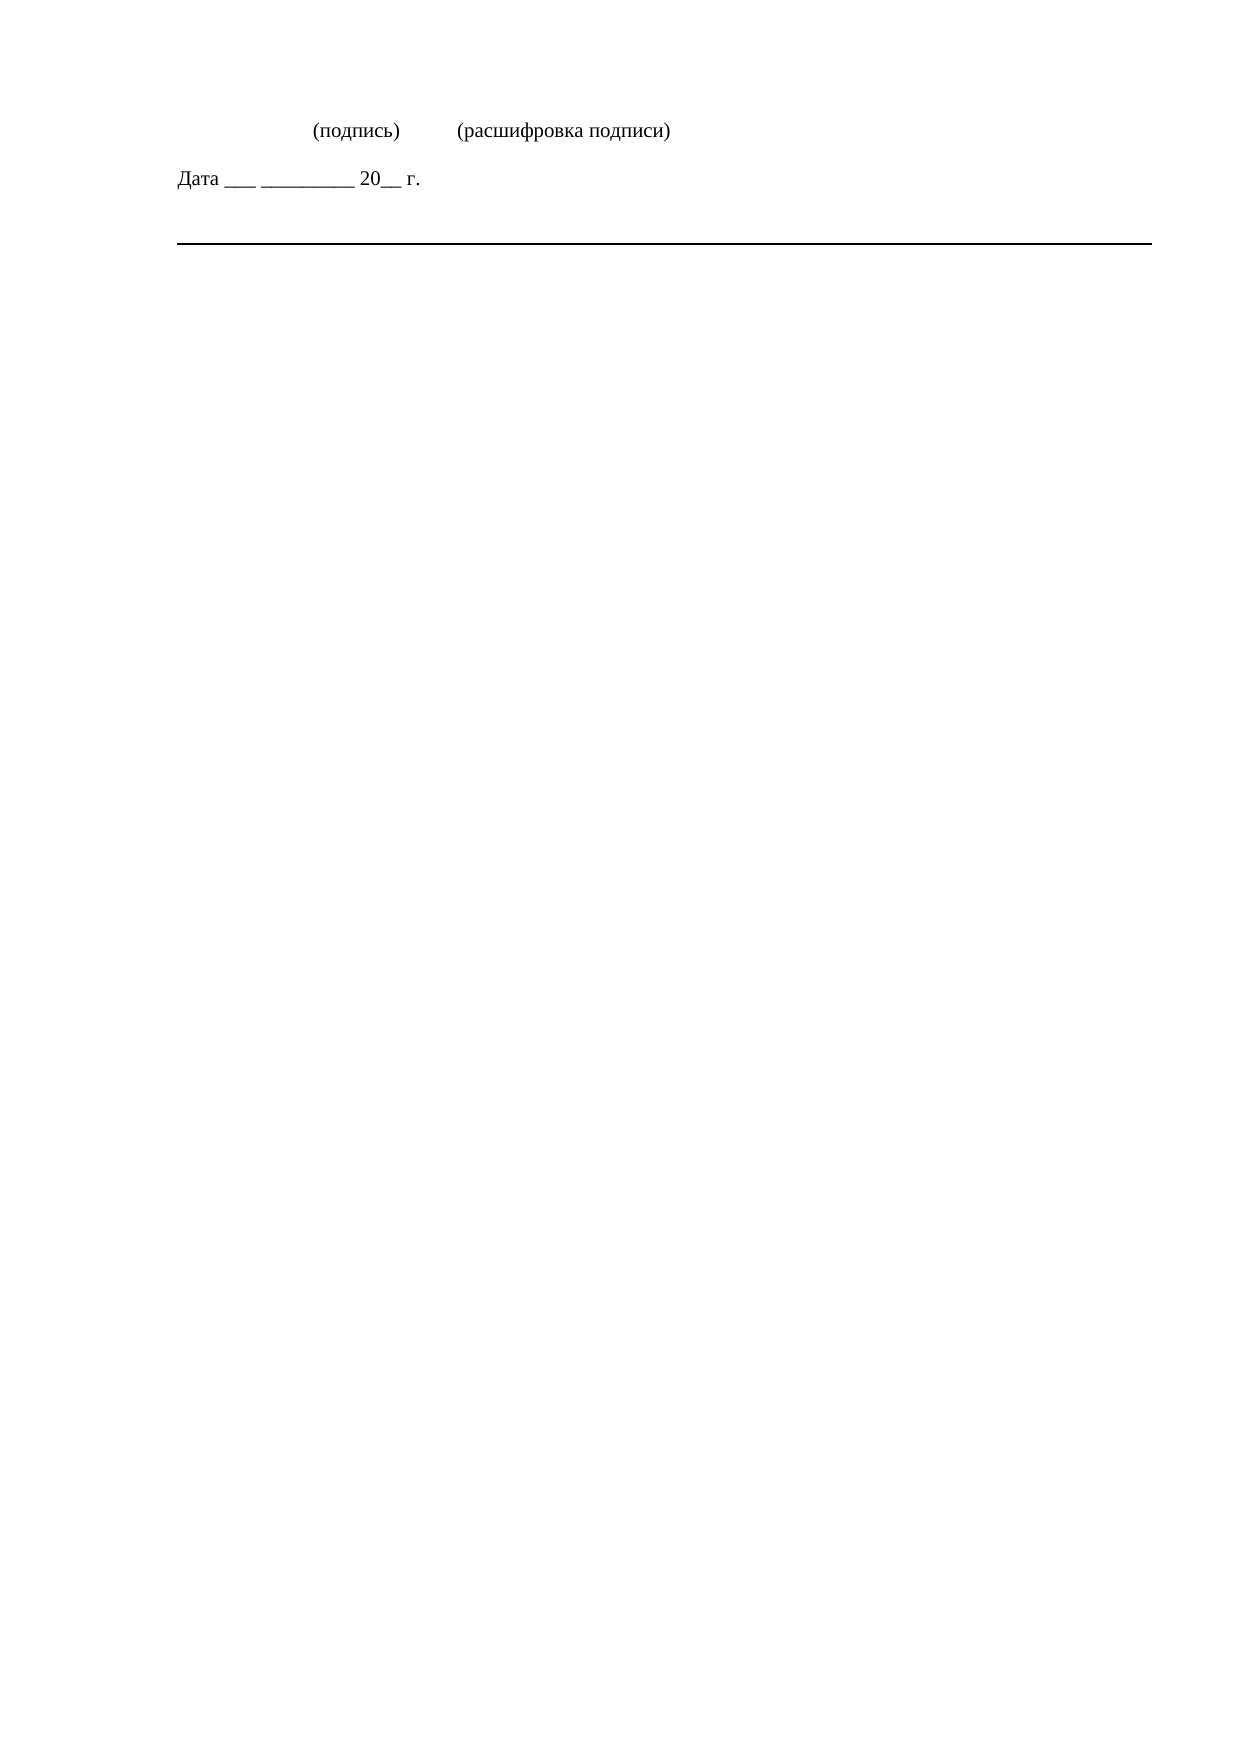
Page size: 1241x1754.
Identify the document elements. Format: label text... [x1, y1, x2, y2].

text Дата ___ _________ 20__ г. [177, 166, 1152, 190]
text (подпись) (расшифровка подписи) [177, 118, 1152, 142]
